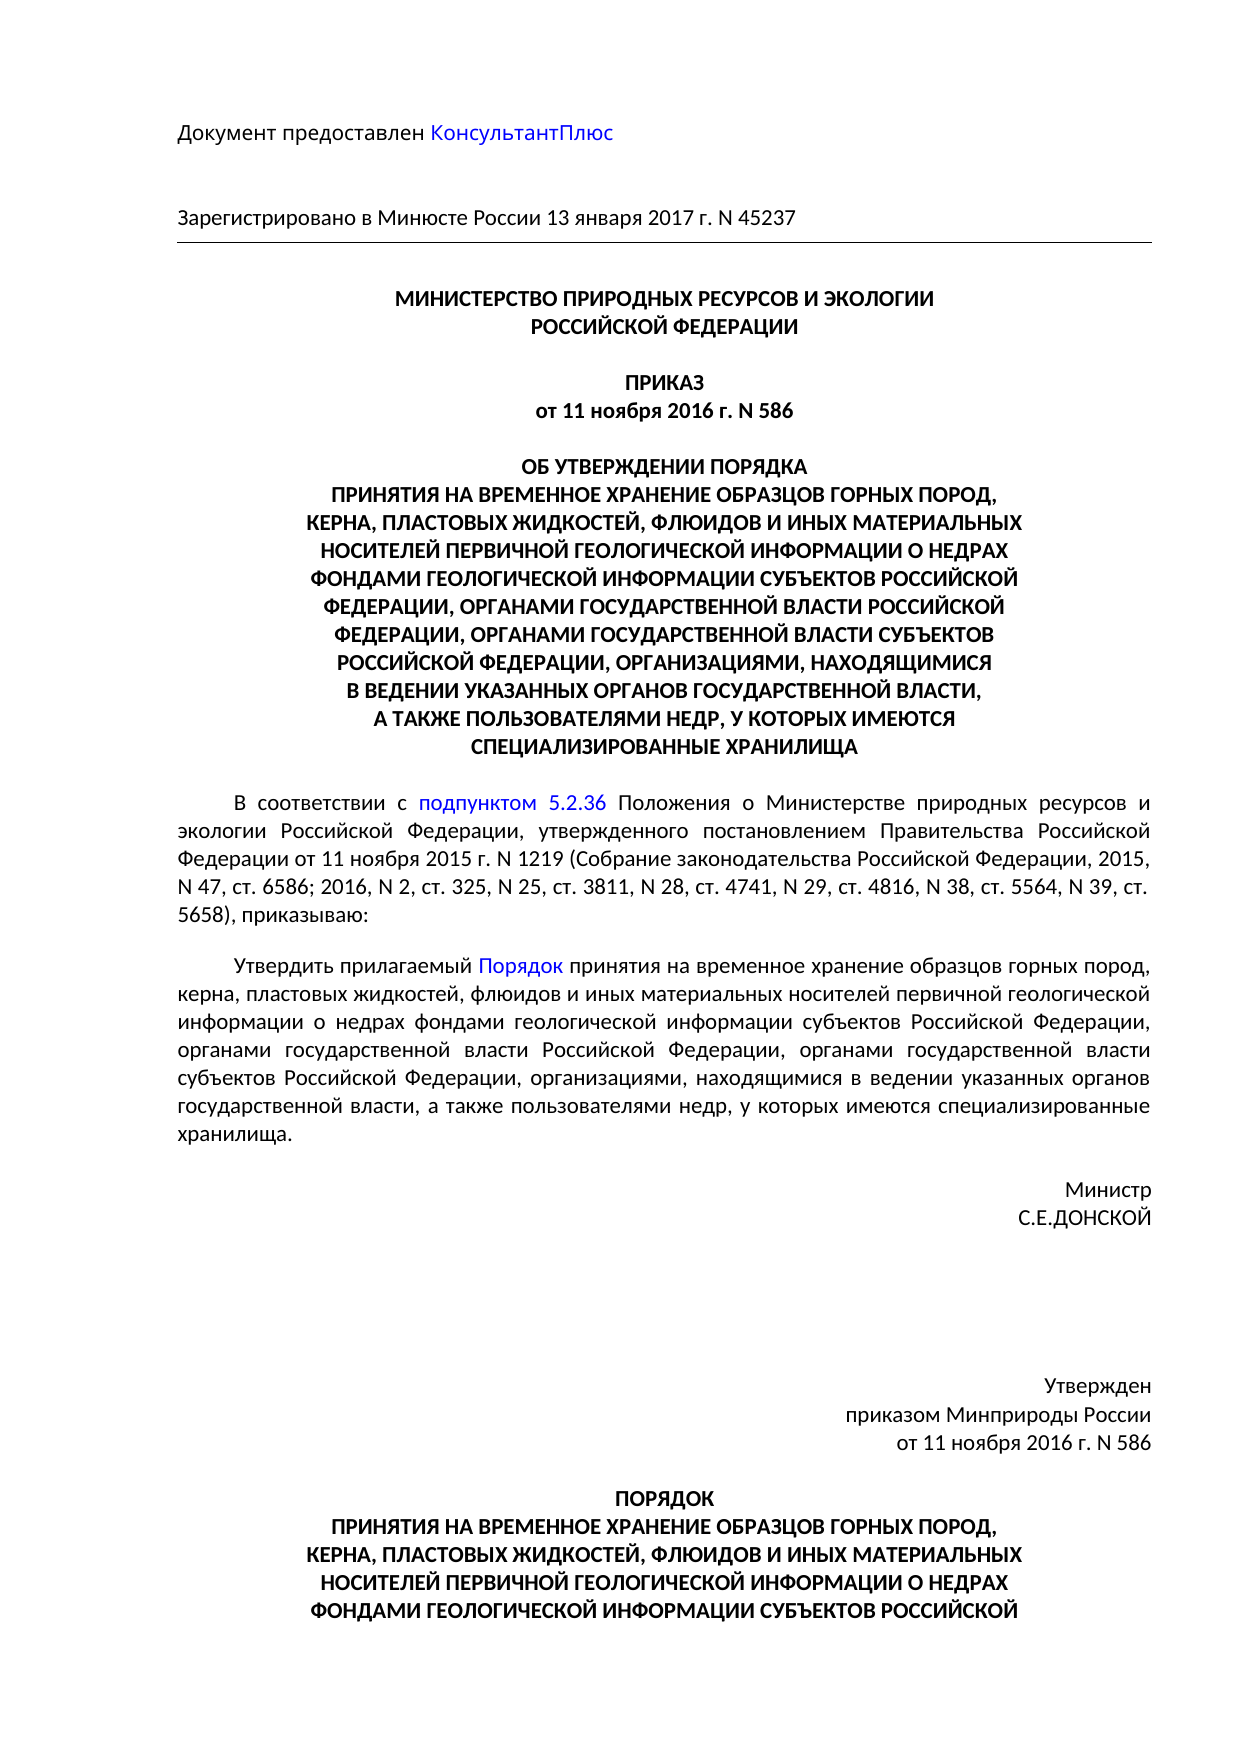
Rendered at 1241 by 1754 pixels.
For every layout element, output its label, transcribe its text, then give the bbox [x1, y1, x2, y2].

text приказом Минприроды России [177, 1400, 1152, 1428]
title А ТАКЖЕ ПОЛЬЗОВАТЕЛЯМИ НЕДР, У КОТОРЫХ ИМЕЮТСЯ [177, 704, 1152, 732]
text Министр [177, 1176, 1152, 1203]
text С.Е.ДОНСКОЙ [177, 1203, 1152, 1232]
text В соответствии с подпунктом 5.2.36 Положения о Министерстве природных ресурсов и экологии Российской Федерации, утвержденного постановлением Правительства Российской Федерации от 11 ноября 2015 г. N 1219 (Собрание законодательства Российской Федерации, 2015, N 47, ст. 6586; 2016, N 2, ст. 325, N 25, ст. 3811, N 28, ст. 4741, N 29, ст. 4816, N 38, ст. 5564, N 39, ст. 5658), приказываю: [177, 788, 1152, 928]
title В ВЕДЕНИИ УКАЗАННЫХ ОРГАНОВ ГОСУДАРСТВЕННОЙ ВЛАСТИ, [177, 676, 1152, 704]
title НОСИТЕЛЕЙ ПЕРВИЧНОЙ ГЕОЛОГИЧЕСКОЙ ИНФОРМАЦИИ О НЕДРАХ [177, 536, 1152, 564]
title ПОРЯДОК [177, 1484, 1152, 1512]
title КЕРНА, ПЛАСТОВЫХ ЖИДКОСТЕЙ, ФЛЮИДОВ И ИНЫХ МАТЕРИАЛЬНЫХ [177, 1540, 1152, 1568]
text Утвердить прилагаемый Порядок принятия на временное хранение образцов горных пород, керна, пластовых жидкостей, флюидов и иных материальных носителей первичной геологической информации о недрах фондами геологической информации субъектов Российской Федерации, органами государственной власти Российской Федерации, органами государственной власти субъектов Российской Федерации, организациями, находящимися в ведении указанных органов государственной власти, а также пользователями недр, у которых имеются специализированные хранилища. [177, 951, 1152, 1147]
title РОССИЙСКОЙ ФЕДЕРАЦИИ [177, 312, 1152, 340]
title ПРИНЯТИЯ НА ВРЕМЕННОЕ ХРАНЕНИЕ ОБРАЗЦОВ ГОРНЫХ ПОРОД, [177, 1512, 1152, 1540]
title ФОНДАМИ ГЕОЛОГИЧЕСКОЙ ИНФОРМАЦИИ СУБЪЕКТОВ РОССИЙСКОЙ [177, 1596, 1152, 1624]
title ФЕДЕРАЦИИ, ОРГАНАМИ ГОСУДАРСТВЕННОЙ ВЛАСТИ РОССИЙСКОЙ [177, 592, 1152, 620]
title Документ предоставлен КонсультантПлюс [177, 118, 1152, 175]
title ПРИНЯТИЯ НА ВРЕМЕННОЕ ХРАНЕНИЕ ОБРАЗЦОВ ГОРНЫХ ПОРОД, [177, 480, 1152, 508]
title от 11 ноября 2016 г. N 586 [177, 396, 1152, 424]
title ПРИКАЗ [177, 368, 1152, 396]
text от 11 ноября 2016 г. N 586 [177, 1428, 1152, 1456]
title СПЕЦИАЛИЗИРОВАННЫЕ ХРАНИЛИЩА [177, 732, 1152, 760]
title МИНИСТЕРСТВО ПРИРОДНЫХ РЕСУРСОВ И ЭКОЛОГИИ [177, 284, 1152, 312]
title ФОНДАМИ ГЕОЛОГИЧЕСКОЙ ИНФОРМАЦИИ СУБЪЕКТОВ РОССИЙСКОЙ [177, 564, 1152, 592]
text Утвержден [177, 1372, 1152, 1400]
title НОСИТЕЛЕЙ ПЕРВИЧНОЙ ГЕОЛОГИЧЕСКОЙ ИНФОРМАЦИИ О НЕДРАХ [177, 1568, 1152, 1596]
title ФЕДЕРАЦИИ, ОРГАНАМИ ГОСУДАРСТВЕННОЙ ВЛАСТИ СУБЪЕКТОВ [177, 620, 1152, 648]
text Зарегистрировано в Минюсте России 13 января 2017 г. N 45237 [177, 203, 1152, 231]
title КЕРНА, ПЛАСТОВЫХ ЖИДКОСТЕЙ, ФЛЮИДОВ И ИНЫХ МАТЕРИАЛЬНЫХ [177, 508, 1152, 536]
title РОССИЙСКОЙ ФЕДЕРАЦИИ, ОРГАНИЗАЦИЯМИ, НАХОДЯЩИМИСЯ [177, 648, 1152, 676]
title ОБ УТВЕРЖДЕНИИ ПОРЯДКА [177, 452, 1152, 480]
